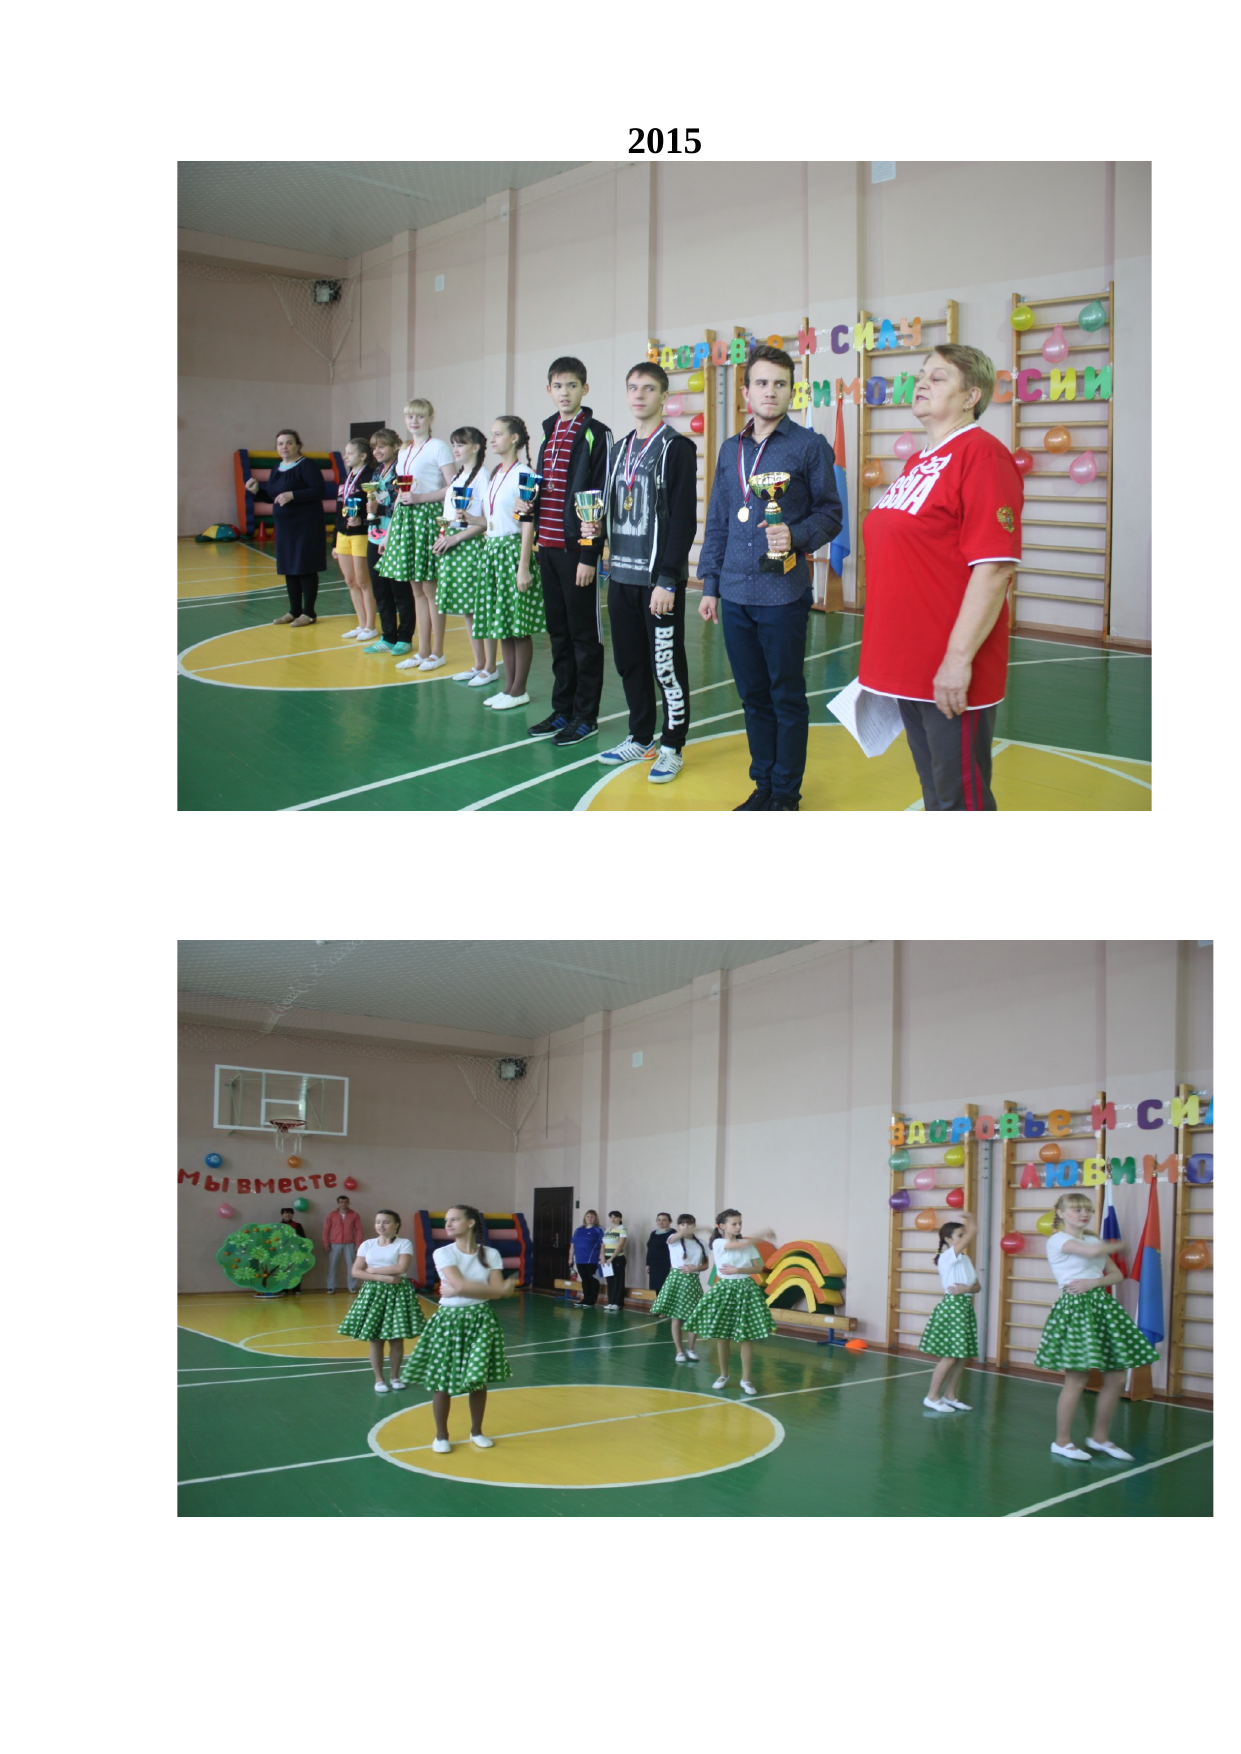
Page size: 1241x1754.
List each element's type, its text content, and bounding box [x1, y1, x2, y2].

picture [177, 940, 1214, 1517]
text 2015 [177, 118, 1152, 161]
picture [177, 161, 1152, 811]
